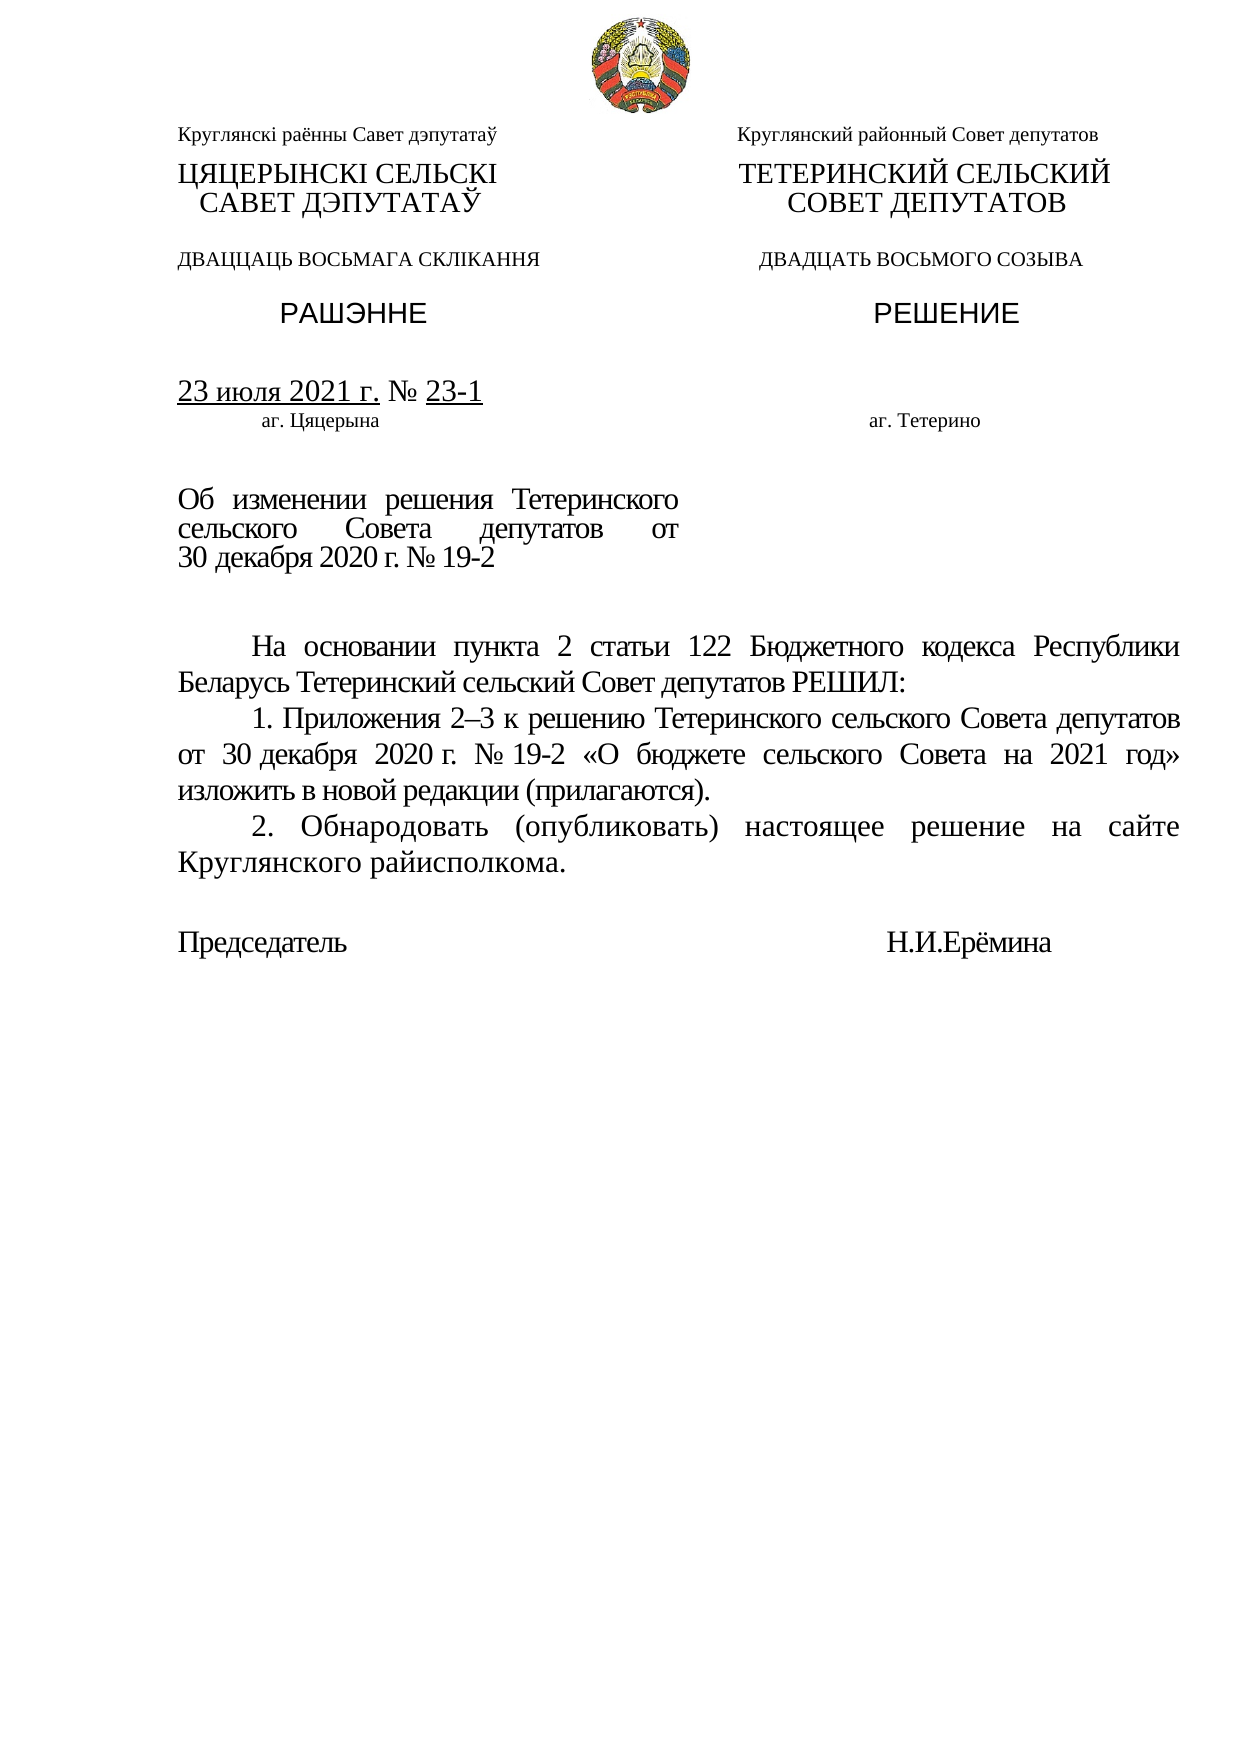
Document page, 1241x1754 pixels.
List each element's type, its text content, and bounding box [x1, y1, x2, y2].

title 1. Приложения 2–3 к решению Тетеринского сельского Совета депутатов от 30 декабря 2020 г. № 19-2 «О бюджете сельского Совета на 2021 год» изложить в новой редакции (прилагаются). [177, 699, 1181, 807]
title Об изменении решения Тетеринского сельского Совета депутатов от 30 декабря 2020 г. № 19-2 [177, 486, 679, 573]
picture [589, 14, 692, 114]
title На основании пункта 2 статьи 122 Бюджетного кодекса Республики Беларусь Тетеринский сельский Совет депутатов РЕШИЛ: [177, 627, 1181, 699]
text 2. Обнародовать (опубликовать) настоящее решение на сайте Круглянского райисполкома. [177, 807, 1181, 879]
text 23 июля 2021 г. № 23-1 [177, 372, 1181, 408]
text цяцерынскі сельскі Тетеринский сельский [177, 160, 1181, 189]
title Председатель Н.И.Ерёмина [177, 933, 1181, 958]
text Круглянскі раённы Савет дэпутатаў Круглянский районный Совет депутатов [177, 118, 1181, 147]
subtitle РАШЭННЕ РЕШЕНИЕ [177, 296, 1181, 330]
text ДВАЦЦАЦЬ ВОСЬМАГА СКЛІКАННЯ ДВАДЦАТЬ ВОСЬМОГО СОЗЫВА [177, 247, 1181, 271]
text аг. Цяцерына аг. Тетерино [177, 408, 1181, 432]
text савет дэпутатаў СОВЕТ ДЕПУтатов [177, 189, 1181, 218]
